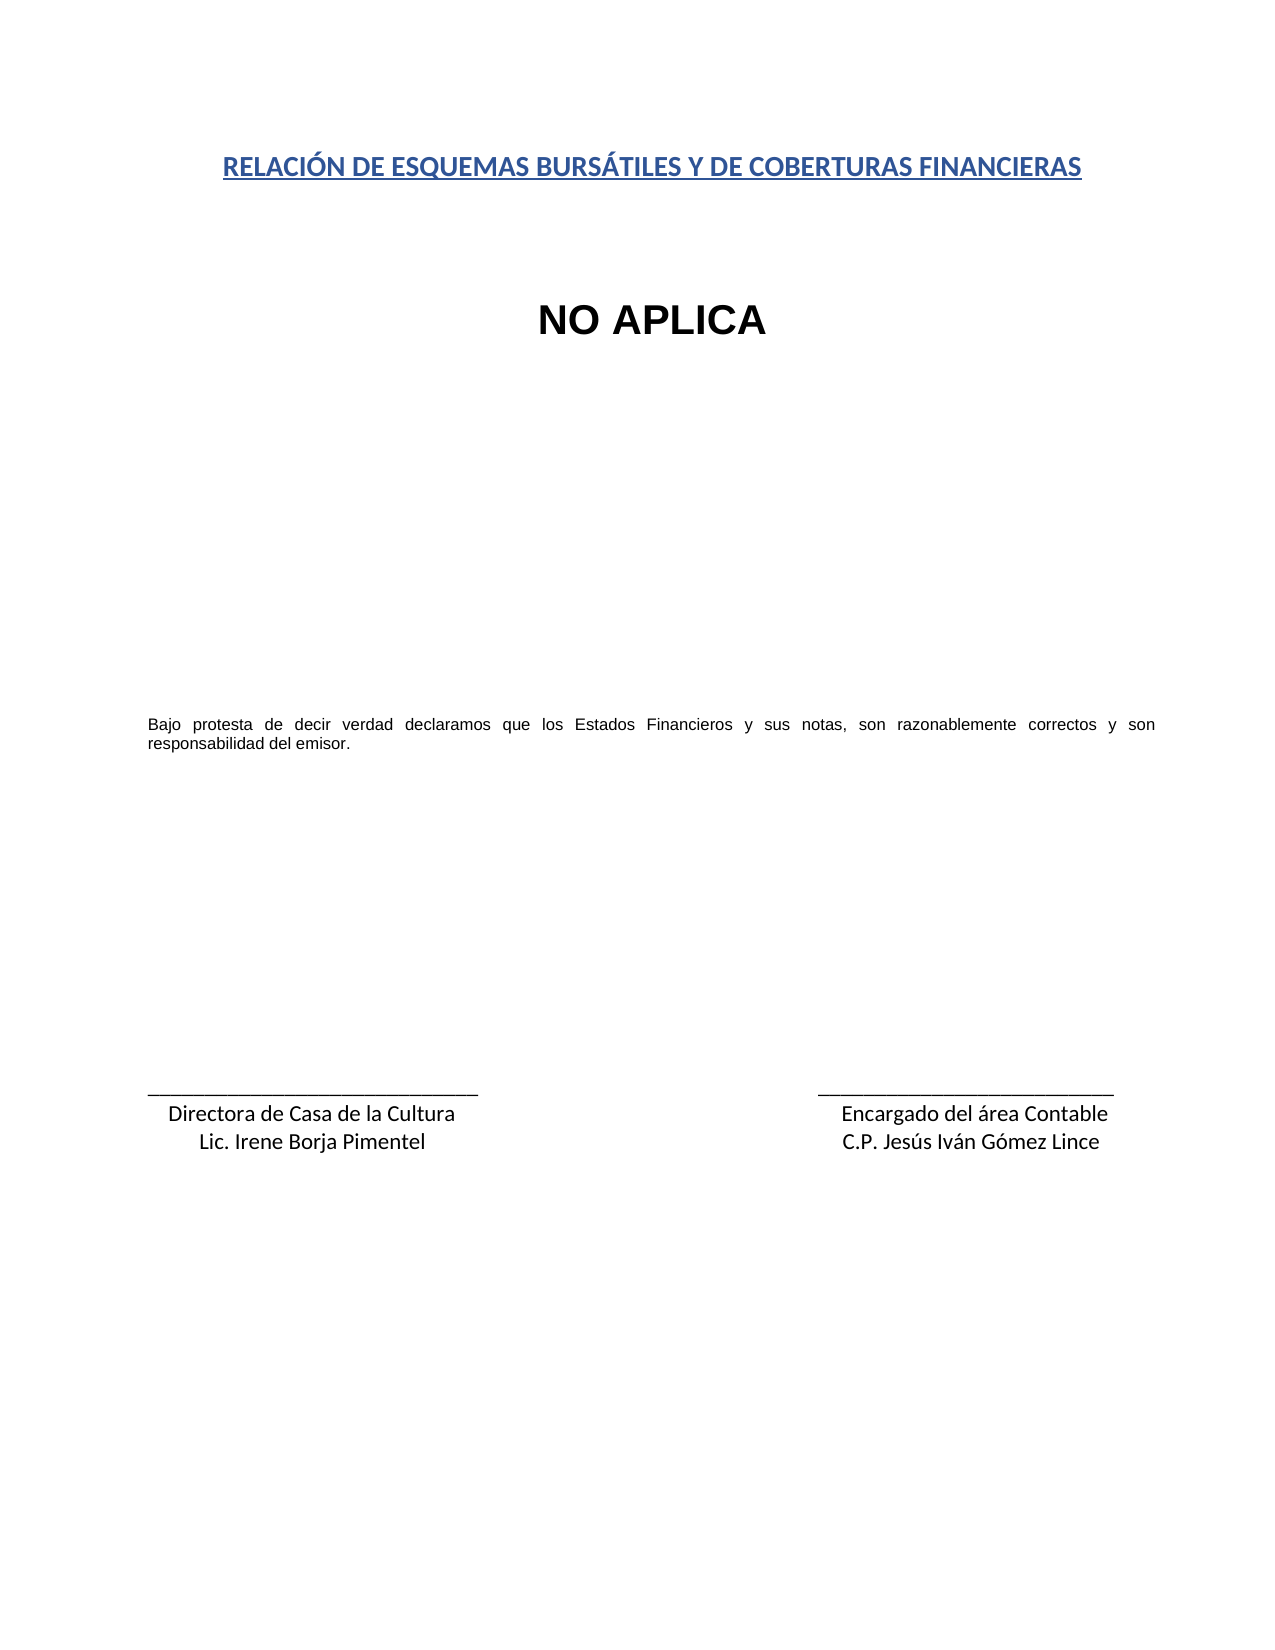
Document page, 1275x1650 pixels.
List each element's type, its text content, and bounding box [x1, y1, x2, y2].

text RELACIÓN DE ESQUEMAS BURSÁTILES Y DE COBERTURAS FINANCIERAS [148, 148, 1157, 183]
text NO APLICA [148, 295, 1157, 343]
text _____________________________ __________________________ [148, 1071, 1157, 1099]
text Directora de Casa de la Cultura Encargado del área Contable [148, 1099, 1157, 1127]
text Lic. Irene Borja Pimentel C.P. Jesús Iván Gómez Lince [148, 1127, 1157, 1155]
text Bajo protesta de decir verdad declaramos que los Estados Financieros y sus notas, son razonablemente correctos y son responsabilidad del emisor. [148, 714, 1157, 753]
